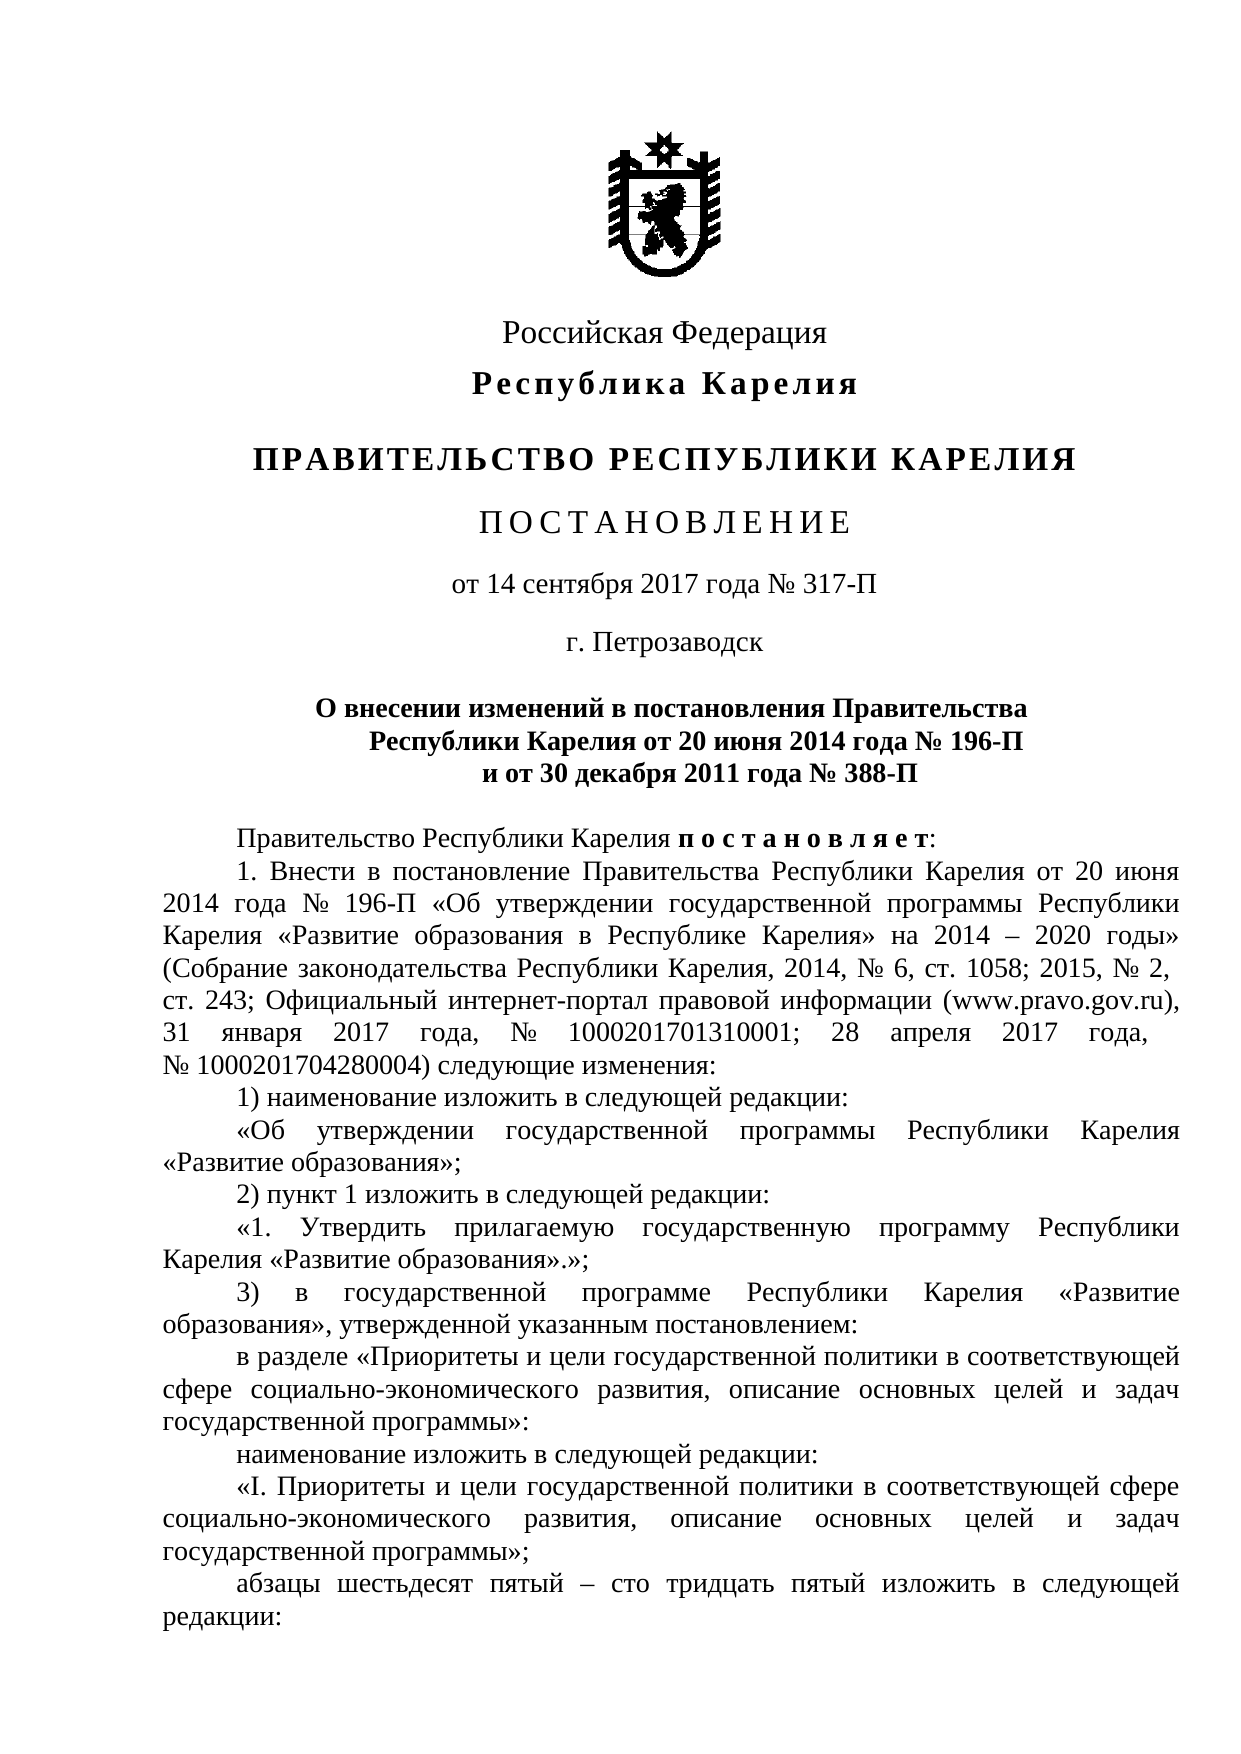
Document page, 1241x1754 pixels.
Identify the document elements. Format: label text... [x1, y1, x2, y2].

subtitle Российская Федерация [148, 313, 1181, 351]
text от 14 сентября 2017 года № 317-П [148, 566, 1181, 599]
text 2) пункт 1 изложить в следующей редакции: [162, 1177, 1181, 1210]
text наименование изложить в следующей редакции: [162, 1437, 1181, 1469]
text 3) в государственной программе Республики Карелия «Развитие образования», утвержденной указанным постановлением: [162, 1275, 1181, 1339]
text абзацы шестьдесят пятый – сто тридцать пятый изложить в следующей редакции: [162, 1566, 1181, 1631]
subtitle ПОСТАНОВЛЕНИЕ [148, 503, 1181, 541]
text Республики Карелия от 20 июня 2014 года № 196-П и от 30 декабря 2011 года № 388-П [219, 724, 1181, 789]
text «I. Приоритеты и цели государственной политики в соответствующей сфере социально-экономического развития, описание основных целей и задач государственной программы»; [162, 1469, 1181, 1566]
text г. Петрозаводск [148, 624, 1181, 658]
text 1. Внести в постановление Правительства Республики Карелия от 20 июня 2014 года № 196-П «Об утверждении государственной программы Республики Карелия «Развитие образования в Республике Карелия» на 2014 – 2020 годы» (Собрание законодательства Республики Карелия, 2014, № 6, ст. 1058; 2015, № 2, ст. 243; Официальный интернет-портал правовой информации (www.pravo.gov.ru), 31 января 2017 года, № 1000201701310001; 28 апреля 2017 года, № 1000201704280004) следующие изменения: [162, 853, 1181, 1080]
text в разделе «Приоритеты и цели государственной политики в соответствующей сфере социально-экономического развития, описание основных целей и задач государственной программы»: [162, 1339, 1181, 1437]
text «1. Утвердить прилагаемую государственную программу Республики Карелия «Развитие образования».»; [162, 1210, 1181, 1275]
picture [588, 118, 741, 301]
text 1) наименование изложить в следующей редакции: [162, 1080, 1181, 1113]
subtitle ПРАВИТЕЛЬСТВО РЕСПУБЛИКИ КАРЕЛИЯ [148, 439, 1181, 478]
text «Об утверждении государственной программы Республики Карелия «Развитие образования»; [162, 1113, 1181, 1177]
subtitle Республика Карелия [148, 363, 1181, 402]
text Правительство Республики Карелия п о с т а н о в л я е т: [162, 821, 1181, 853]
text О внесении изменений в постановления Правительства [162, 692, 1181, 724]
